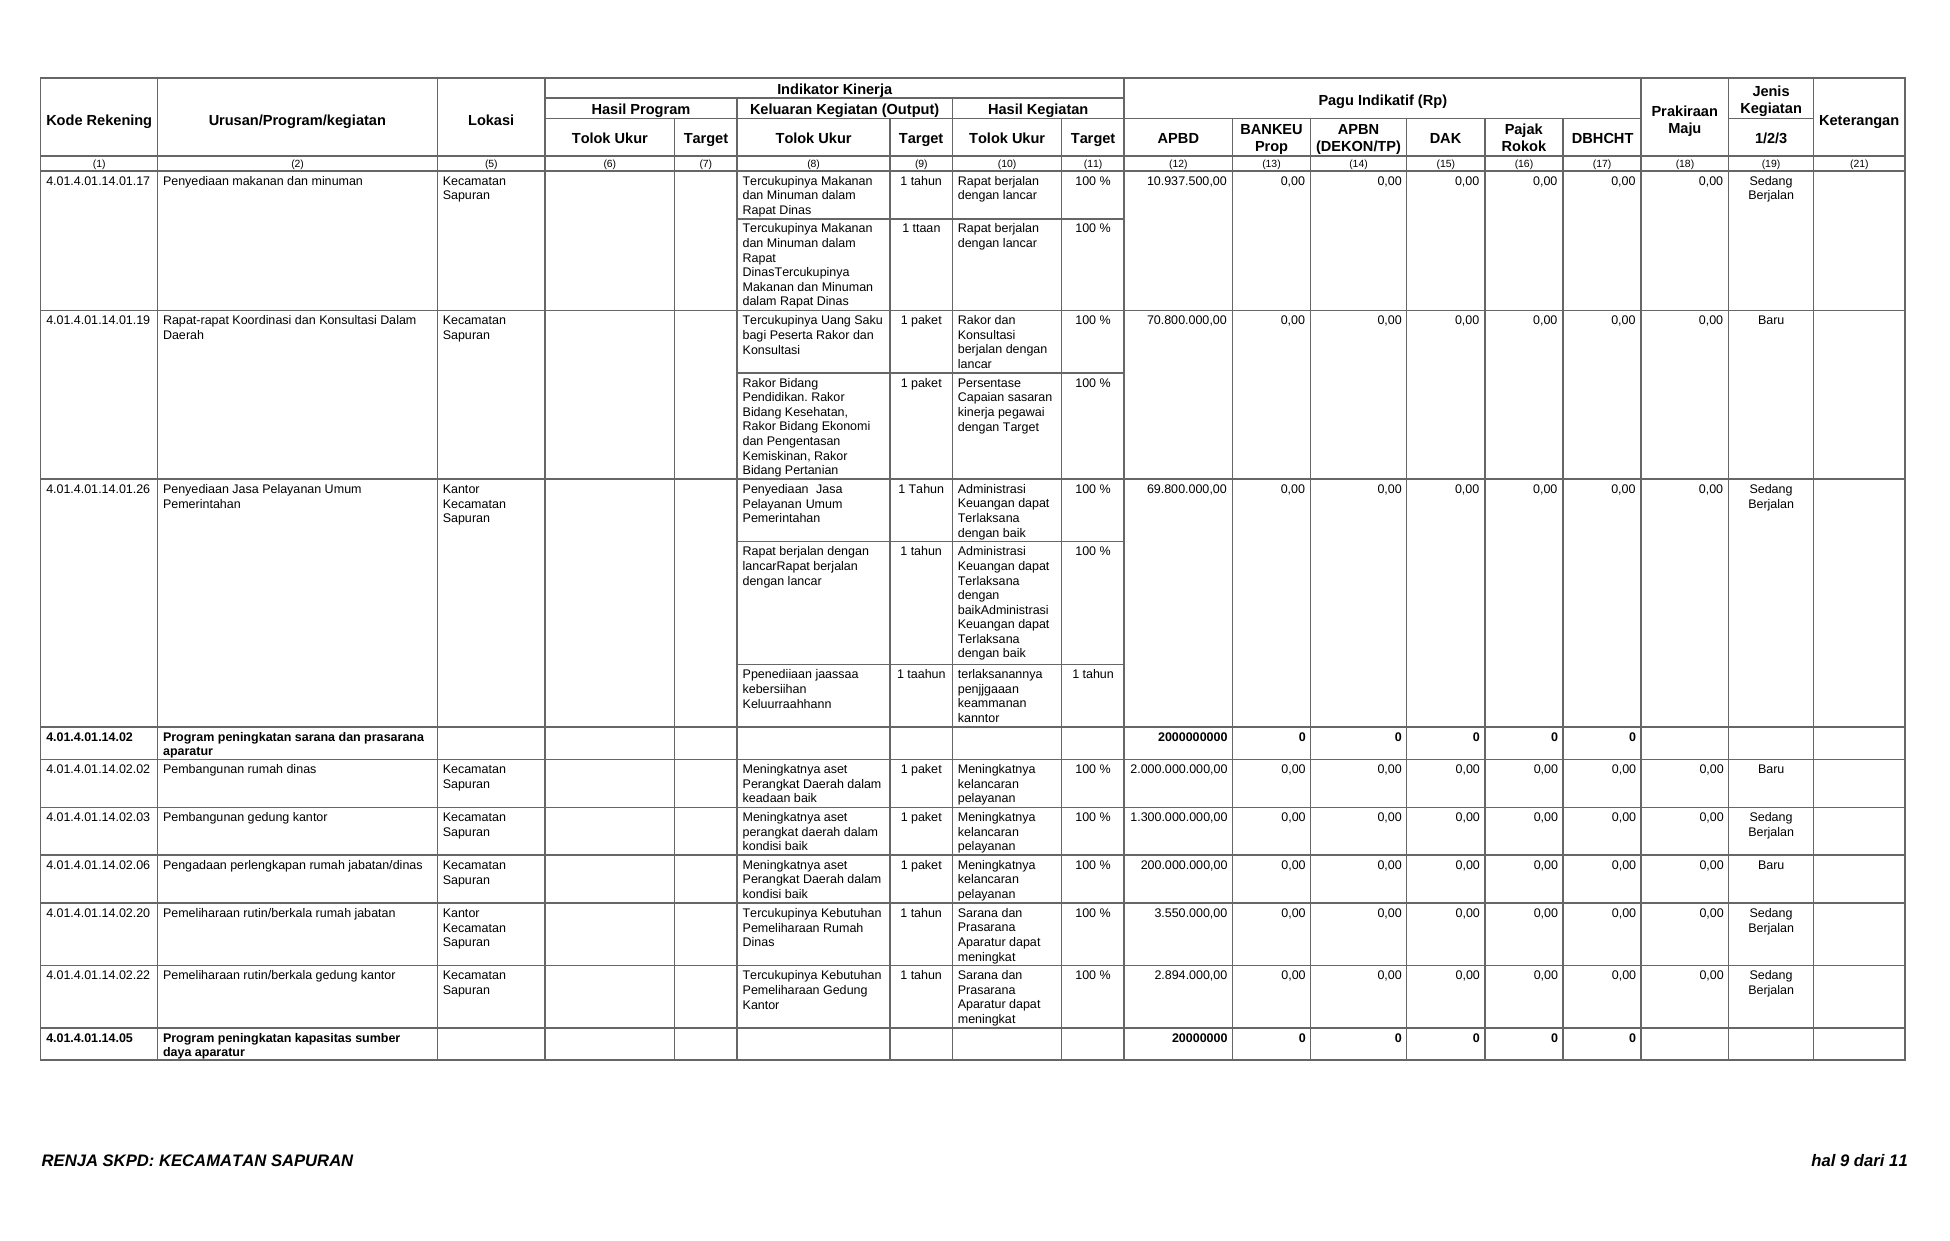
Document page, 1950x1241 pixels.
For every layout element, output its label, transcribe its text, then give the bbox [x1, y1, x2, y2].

table_cell Kecamatan Sapuran [438, 856, 544, 902]
table_cell 0 [1233, 1029, 1310, 1059]
table_cell Ppenediiaan jaassaa kebersiihan Keluurraahhann [738, 665, 889, 726]
table_cell Tolok Ukur [738, 119, 889, 155]
table_cell 0 [1407, 728, 1484, 758]
table_cell 1 taahun [891, 665, 952, 726]
table_cell 0 [1564, 728, 1640, 758]
table_header Urusan/Program/kegiatan [158, 79, 437, 155]
table_cell DAK [1407, 119, 1484, 155]
table_cell Baru [1729, 760, 1813, 806]
table_cell 0,00 [1233, 808, 1310, 854]
table_cell 4.01.4.01.14.05 [41, 1029, 157, 1059]
table_cell 4.01.4.01.14.02.22 [41, 966, 157, 1027]
table_cell Pembangunan gedung kantor [158, 808, 437, 854]
table_cell DBHCHT [1564, 119, 1640, 155]
table_header Prakiraan Maju [1642, 79, 1728, 155]
table_cell 1 tahun [891, 172, 952, 218]
table_cell 1 Tahun [891, 480, 952, 541]
table_cell 0,00 [1233, 311, 1310, 478]
table_cell Tolok Ukur [546, 119, 674, 155]
table_cell 100 % [1062, 542, 1123, 664]
table_cell Pembangunan rumah dinas [158, 760, 437, 806]
table_cell 3.550.000,00 [1125, 904, 1232, 965]
table_cell Target [1062, 119, 1123, 155]
table_cell 100 % [1062, 172, 1123, 218]
table_cell Meningkatnya aset perangkat daerah dalam kondisi baik [738, 808, 889, 854]
table_cell 100 % [1062, 808, 1123, 854]
table_cell 0,00 [1233, 904, 1310, 965]
table_cell [1814, 808, 1904, 854]
table_cell 1 tahun [1062, 665, 1123, 726]
table_cell 1/2/3 [1729, 119, 1813, 155]
table_cell 200.000.000,00 [1125, 856, 1232, 902]
table_cell Kecamatan Sapuran [438, 808, 544, 854]
table_cell [546, 728, 674, 758]
table_cell 0 [1311, 1029, 1406, 1059]
table_cell [953, 728, 1061, 758]
table_cell [675, 760, 736, 806]
table_cell 4.01.4.01.14.01.17 [41, 172, 157, 309]
table_cell Administrasi Keuangan dapat Terlaksana dengan baikAdministrasi Keuangan dapat Terlaksana dengan baik [953, 542, 1061, 664]
table_cell [1814, 480, 1904, 726]
table_cell [891, 728, 952, 758]
table_cell 100 % [1062, 374, 1123, 478]
table_cell Kecamatan Sapuran [438, 172, 544, 309]
table_cell 0,00 [1407, 808, 1484, 854]
table_cell 0,00 [1311, 966, 1406, 1027]
table_cell 0,00 [1233, 856, 1310, 902]
table_cell 0,00 [1486, 966, 1562, 1027]
table_cell [675, 904, 736, 965]
table_cell 0,00 [1407, 760, 1484, 806]
table_cell 100 % [1062, 220, 1123, 309]
table_cell [738, 728, 889, 758]
table_cell 0,00 [1564, 311, 1640, 478]
table_cell 1 tahun [891, 966, 952, 1027]
table_cell 0,00 [1311, 808, 1406, 854]
table_cell 0,00 [1564, 172, 1640, 309]
table_cell Sedang Berjalan [1729, 966, 1813, 1027]
table_cell Baru [1729, 856, 1813, 902]
table_cell Pemeliharaan rutin/berkala rumah jabatan [158, 904, 437, 965]
table_cell 0,00 [1311, 856, 1406, 902]
table_cell Penyediaan Jasa Pelayanan Umum Pemerintahan [158, 480, 437, 726]
table_cell 0,00 [1311, 480, 1406, 726]
table_cell [675, 856, 736, 902]
table_cell (7) [675, 157, 736, 170]
table_cell Hasil Kegiatan [953, 99, 1123, 117]
table_cell 0,00 [1407, 480, 1484, 726]
table_cell [675, 728, 736, 758]
table_cell Penyediaan Jasa Pelayanan Umum Pemerintahan [738, 480, 889, 541]
table_cell 0,00 [1642, 856, 1728, 902]
table_header Keterangan [1814, 79, 1904, 155]
table_cell 0,00 [1233, 480, 1310, 726]
table_cell Persentase Capaian sasaran kinerja pegawai dengan Target [953, 374, 1061, 478]
table_cell Meningkatnya aset Perangkat Daerah dalam kondisi baik [738, 856, 889, 902]
table_cell 0,00 [1486, 480, 1562, 726]
table_cell [546, 1029, 674, 1059]
table_cell 0 [1233, 728, 1310, 758]
table_cell 1 tahun [891, 542, 952, 664]
table_cell (14) [1311, 157, 1406, 170]
table_cell Rakor Bidang Pendidikan. Rakor Bidang Kesehatan, Rakor Bidang Ekonomi dan Pengentasan Kemiskinan, Rakor Bidang Pertanian [738, 374, 889, 478]
table_cell Tolok Ukur [953, 119, 1061, 155]
table_cell [675, 311, 736, 478]
table_cell Pengadaan perlengkapan rumah jabatan/dinas [158, 856, 437, 902]
table_cell 4.01.4.01.14.02.20 [41, 904, 157, 965]
table_cell 0,00 [1642, 760, 1728, 806]
table_cell (1) [41, 157, 157, 170]
table_cell APBD [1125, 119, 1232, 155]
table_cell 1 ttaan [891, 220, 952, 309]
table_cell 0,00 [1407, 311, 1484, 478]
table_cell Target [675, 119, 736, 155]
table_cell Target [891, 119, 952, 155]
table_cell [675, 172, 736, 309]
table_cell [546, 966, 674, 1027]
table_cell [1814, 311, 1904, 478]
table_cell Administrasi Keuangan dapat Terlaksana dengan baik [953, 480, 1061, 541]
table_cell 0,00 [1564, 760, 1640, 806]
table_cell Rapat berjalan dengan lancarRapat berjalan dengan lancar [738, 542, 889, 664]
table_cell 100 % [1062, 311, 1123, 372]
table_cell Sedang Berjalan [1729, 480, 1813, 726]
table_cell [1814, 760, 1904, 806]
table_cell 1 paket [891, 808, 952, 854]
table_cell Sedang Berjalan [1729, 172, 1813, 309]
table_cell [675, 966, 736, 1027]
table_cell 0,00 [1564, 480, 1640, 726]
table_cell 1 paket [891, 856, 952, 902]
table_cell 1 paket [891, 760, 952, 806]
table_cell 100 % [1062, 856, 1123, 902]
table_cell Kecamatan Sapuran [438, 760, 544, 806]
table_cell [1729, 1029, 1813, 1059]
table_cell 0,00 [1407, 904, 1484, 965]
table_cell Rakor dan Konsultasi berjalan dengan lancar [953, 311, 1061, 372]
table_cell [1642, 728, 1728, 758]
table_cell Sedang Berjalan [1729, 808, 1813, 854]
table_cell 2.894.000,00 [1125, 966, 1232, 1027]
table_cell [1814, 904, 1904, 965]
table_cell Penyediaan makanan dan minuman [158, 172, 437, 309]
table_cell Keluaran Kegiatan (Output) [738, 99, 952, 117]
table_cell [546, 311, 674, 478]
table_cell 0,00 [1311, 311, 1406, 478]
table_cell [546, 856, 674, 902]
table_cell [546, 172, 674, 309]
table_cell (17) [1564, 157, 1640, 170]
table_cell 0,00 [1486, 172, 1562, 309]
table_cell 4.01.4.01.14.01.26 [41, 480, 157, 726]
table_cell 4.01.4.01.14.02 [41, 728, 157, 758]
table_cell [438, 1029, 544, 1059]
table_cell 0 [1311, 728, 1406, 758]
table_cell [1642, 1029, 1728, 1059]
table_cell Kantor Kecamatan Sapuran [438, 480, 544, 726]
table_cell 0,00 [1642, 808, 1728, 854]
table_cell 1.300.000.000,00 [1125, 808, 1232, 854]
table_cell 0,00 [1311, 904, 1406, 965]
table_cell 0,00 [1642, 311, 1728, 478]
table_cell Program peningkatan sarana dan prasarana aparatur [158, 728, 437, 758]
table_cell [891, 1029, 952, 1059]
table_cell Program peningkatan kapasitas sumber daya aparatur [158, 1029, 437, 1059]
table_cell Kecamatan Sapuran [438, 311, 544, 478]
table_cell 0 [1486, 1029, 1562, 1059]
table_cell [738, 1029, 889, 1059]
table_cell (13) [1233, 157, 1310, 170]
table_cell 0,00 [1486, 856, 1562, 902]
table_cell 0,00 [1407, 966, 1484, 1027]
table_cell (9) [891, 157, 952, 170]
table_cell 1 tahun [891, 904, 952, 965]
table_cell [1814, 1029, 1904, 1059]
table_cell Meningkatnya kelancaran pelayanan [953, 760, 1061, 806]
table_cell 0 [1564, 1029, 1640, 1059]
table_header Kode Rekening [41, 79, 157, 155]
table_cell (21) [1814, 157, 1904, 170]
table_cell Meningkatnya kelancaran pelayanan [953, 856, 1061, 902]
table_cell 0,00 [1564, 856, 1640, 902]
table_cell Tercukupinya Makanan dan Minuman dalam Rapat DinasTercukupinya Makanan dan Minuman dalam Rapat Dinas [738, 220, 889, 309]
table_cell 0 [1486, 728, 1562, 758]
table_cell 0,00 [1564, 966, 1640, 1027]
table_cell Tercukupinya Makanan dan Minuman dalam Rapat Dinas [738, 172, 889, 218]
table_cell Tercukupinya Kebutuhan Pemeliharaan Gedung Kantor [738, 966, 889, 1027]
table_cell Tercukupinya Uang Saku bagi Peserta Rakor dan Konsultasi [738, 311, 889, 372]
table_cell [1814, 172, 1904, 309]
table_cell 100 % [1062, 904, 1123, 965]
table_cell Sedang Berjalan [1729, 904, 1813, 965]
table_header Jenis Kegiatan [1729, 79, 1813, 117]
table_cell [953, 1029, 1061, 1059]
table_cell APBN (DEKON/TP) [1311, 119, 1406, 155]
table_cell [546, 904, 674, 965]
table_cell (12) [1125, 157, 1232, 170]
table_cell [546, 760, 674, 806]
table_cell Pemeliharaan rutin/berkala gedung kantor [158, 966, 437, 1027]
table_cell 10.937.500,00 [1125, 172, 1232, 309]
table_cell 2000000000 [1125, 728, 1232, 758]
table_cell [546, 480, 674, 726]
table_cell 4.01.4.01.14.02.02 [41, 760, 157, 806]
table_header Indikator Kinerja [546, 79, 1123, 97]
table_cell 0,00 [1233, 966, 1310, 1027]
table_cell Rapat-rapat Koordinasi dan Konsultasi Dalam Daerah [158, 311, 437, 478]
table_cell Meningkatnya kelancaran pelayanan [953, 808, 1061, 854]
table_cell terlaksanannya penjjgaaan keammanan kanntor [953, 665, 1061, 726]
table_cell (5) [438, 157, 544, 170]
table_cell Sarana dan Prasarana Aparatur dapat meningkat [953, 966, 1061, 1027]
table_cell Rapat berjalan dengan lancar [953, 220, 1061, 309]
table_cell 0 [1407, 1029, 1484, 1059]
table_cell 20000000 [1125, 1029, 1232, 1059]
table_cell (11) [1062, 157, 1123, 170]
table_cell Kantor Kecamatan Sapuran [438, 904, 544, 965]
table_cell 0,00 [1407, 856, 1484, 902]
table_cell [1062, 728, 1123, 758]
table_header Pagu Indikatif (Rp) [1125, 79, 1640, 117]
table_cell 69.800.000,00 [1125, 480, 1232, 726]
table_cell [438, 728, 544, 758]
table_cell 70.800.000,00 [1125, 311, 1232, 478]
table_cell 0,00 [1311, 760, 1406, 806]
table_cell Meningkatnya aset Perangkat Daerah dalam keadaan baik [738, 760, 889, 806]
table_cell 100 % [1062, 760, 1123, 806]
table_cell 0,00 [1233, 172, 1310, 309]
table_cell Pajak Rokok [1486, 119, 1562, 155]
table_cell (6) [546, 157, 674, 170]
table_cell Kecamatan Sapuran [438, 966, 544, 1027]
table_cell 4.01.4.01.14.02.03 [41, 808, 157, 854]
table_cell [1814, 856, 1904, 902]
table_cell Rapat berjalan dengan lancar [953, 172, 1061, 218]
table_cell 0,00 [1642, 172, 1728, 309]
table_cell (8) [738, 157, 889, 170]
table_cell 0,00 [1642, 904, 1728, 965]
table_cell (19) [1729, 157, 1813, 170]
table_cell [1729, 728, 1813, 758]
table_cell 1 paket [891, 311, 952, 372]
table_cell 0,00 [1311, 172, 1406, 309]
table_cell 0,00 [1642, 966, 1728, 1027]
table_cell [1062, 1029, 1123, 1059]
table_cell (16) [1486, 157, 1562, 170]
table_cell 0,00 [1486, 311, 1562, 478]
table_cell [1814, 966, 1904, 1027]
table_cell [675, 480, 736, 726]
table_cell 0,00 [1564, 904, 1640, 965]
table_cell (2) [158, 157, 437, 170]
table_cell 100 % [1062, 966, 1123, 1027]
table_cell [675, 808, 736, 854]
table_cell (10) [953, 157, 1061, 170]
table_cell BANKEU Prop [1233, 119, 1310, 155]
table_cell 0,00 [1642, 480, 1728, 726]
table_cell 0,00 [1233, 760, 1310, 806]
table_cell 2.000.000.000,00 [1125, 760, 1232, 806]
table_cell [546, 808, 674, 854]
table_cell (18) [1642, 157, 1728, 170]
table_cell 0,00 [1486, 760, 1562, 806]
table_cell (15) [1407, 157, 1484, 170]
table_cell [1814, 728, 1904, 758]
table_cell 1 paket [891, 374, 952, 478]
table_cell Tercukupinya Kebutuhan Pemeliharaan Rumah Dinas [738, 904, 889, 965]
table_cell [675, 1029, 736, 1059]
table_cell 0,00 [1407, 172, 1484, 309]
table_cell 0,00 [1486, 904, 1562, 965]
table_cell 0,00 [1486, 808, 1562, 854]
table_cell Baru [1729, 311, 1813, 478]
table_cell 4.01.4.01.14.01.19 [41, 311, 157, 478]
table_cell 100 % [1062, 480, 1123, 541]
table_cell Hasil Program [546, 99, 736, 117]
table_cell Sarana dan Prasarana Aparatur dapat meningkat [953, 904, 1061, 965]
table_cell 0,00 [1564, 808, 1640, 854]
table_header Lokasi [438, 79, 544, 155]
table_cell 4.01.4.01.14.02.06 [41, 856, 157, 902]
